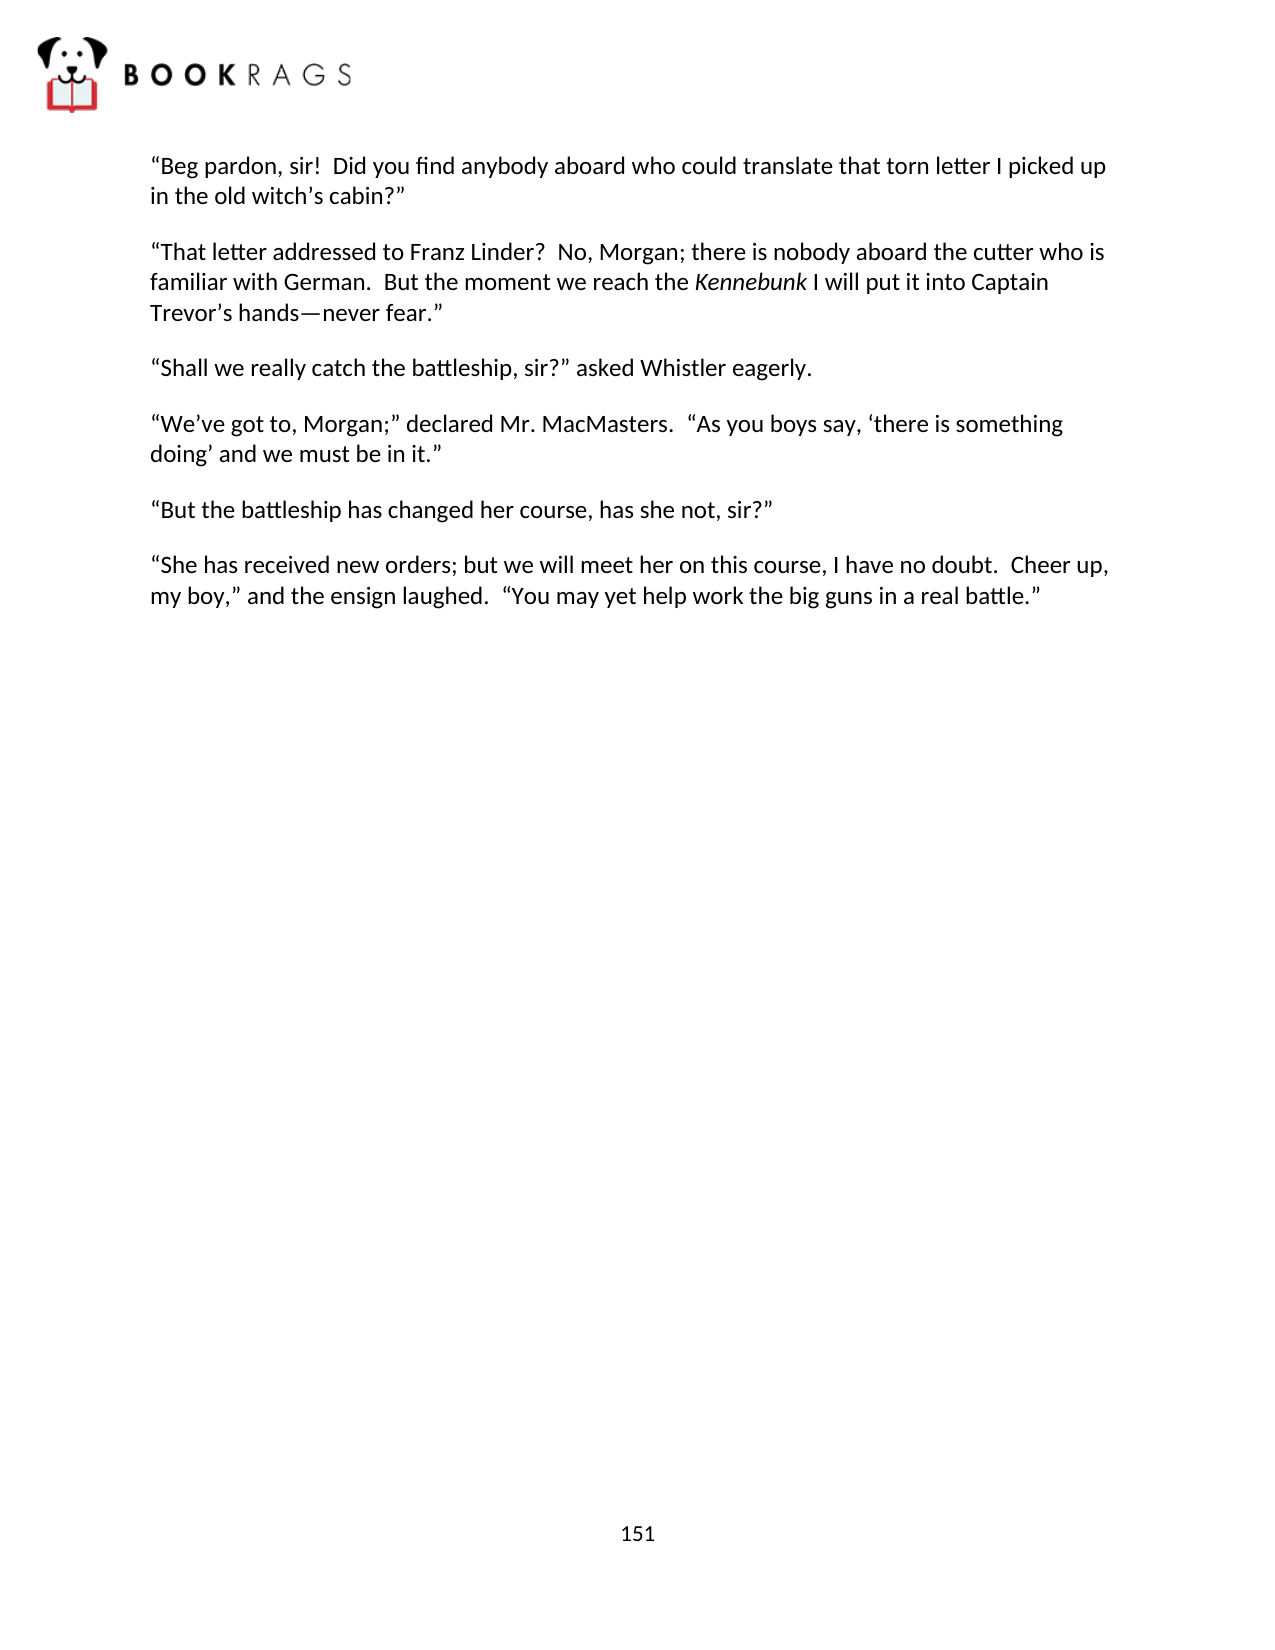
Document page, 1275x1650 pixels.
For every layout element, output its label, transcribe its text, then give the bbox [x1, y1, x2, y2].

text “Shall we really catch the battleship, sir?” asked Whistler eagerly. [150, 353, 1125, 383]
text “She has received new orders; but we will meet her on this course, I have no doubt. Cheer up, my boy,” and the ensign laughed. “You may yet help work the big guns in a real battle.” [150, 550, 1125, 611]
picture [37, 37, 351, 113]
text “We’ve got to, Morgan;” declared Mr. MacMasters. “As you boys say, ‘there is something doing’ and we must be in it.” [150, 408, 1125, 469]
text “That letter addressed to Franz Linder? No, Morgan; there is nobody aboard the cutter who is familiar with German. But the moment we reach the Kennebunk I will put it into Captain Trevor’s hands—­never fear.” [150, 236, 1125, 328]
text “Beg pardon, sir! Did you find anybody aboard who could translate that torn letter I picked up in the old witch’s cabin?” [150, 150, 1125, 211]
text “But the battleship has changed her course, has she not, sir?” [150, 494, 1125, 525]
